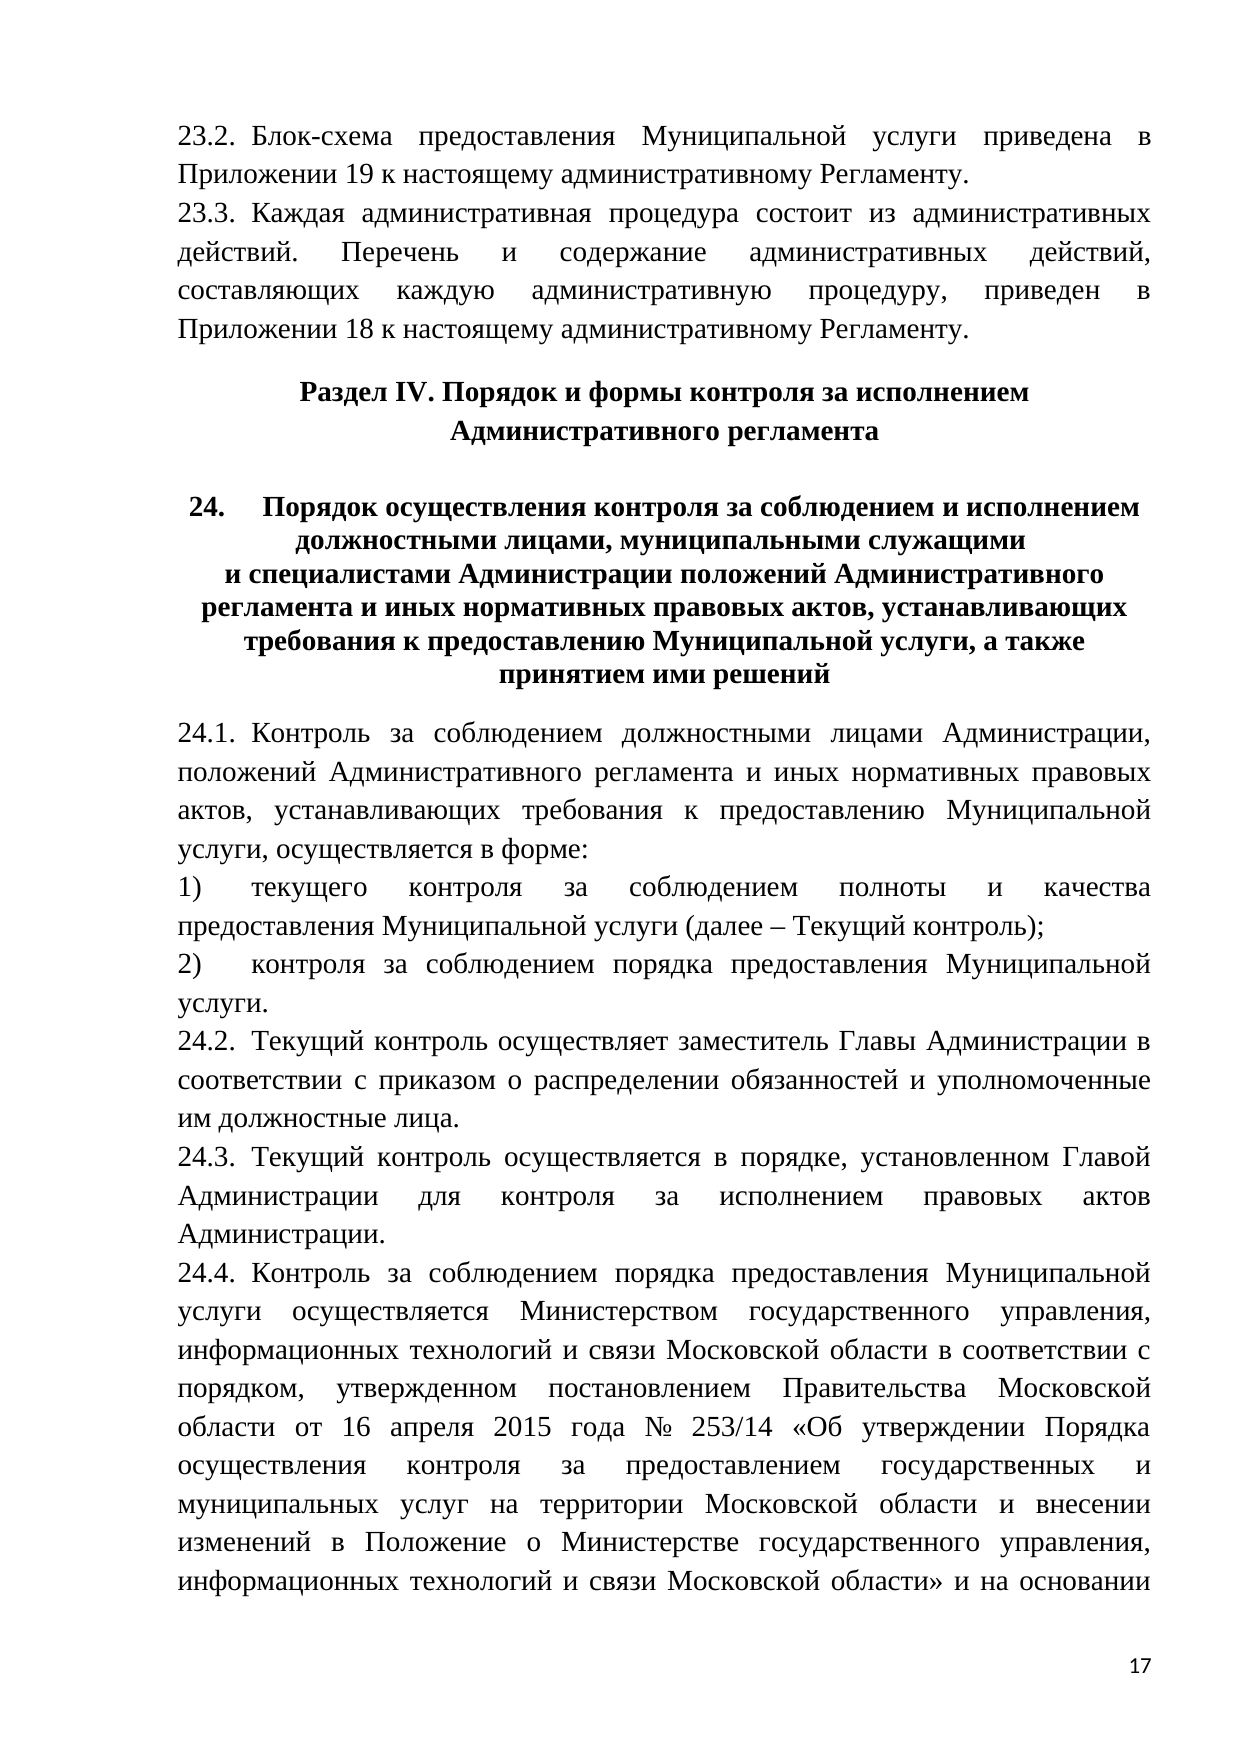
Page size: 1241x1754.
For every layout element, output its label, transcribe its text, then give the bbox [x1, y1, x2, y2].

text Контроль за соблюдением должностными лицами Администрации, положений Административного регламента и иных нормативных правовых актов, устанавливающих требования к предоставлению Муниципальной услуги, осуществляется в форме: [177, 715, 1152, 864]
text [177, 1255, 1152, 1597]
text Раздел IV. Порядок и формы контроля за исполнением Административного регламента [177, 374, 1152, 446]
text Текущий контроль осуществляет заместитель Главы Администрации в соответствии с приказом о распределении обязанностей и уполномоченные им должностные лица. [177, 1023, 1152, 1134]
text Каждая административная процедура состоит из административных действий. Перечень и содержание административных действий, составляющих каждую административную процедуру, приведен в Приложении 18 к настоящему административному Регламенту. [177, 195, 1152, 344]
text Порядок осуществления контроля за соблюдением и исполнением должностными лицами, муниципальными служащими и специалистами Администрации положений Административного регламента и иных нормативных правовых актов, устанавливающих требования к предоставлению Муниципальной услуги, а также принятием ими решений [177, 489, 1152, 690]
list контроля за соблюдением порядка предоставления Муниципальной услуги. [177, 946, 1152, 1018]
text Блок-схема предоставления Муниципальной услуги приведена в Приложении 19 к настоящему административному Регламенту. [177, 118, 1152, 190]
list текущего контроля за соблюдением полноты и качества предоставления Муниципальной услуги (далее – Текущий контроль); [177, 869, 1152, 941]
text Текущий контроль осуществляется в порядке, установленном Главой Администрации для контроля за исполнением правовых актов Администрации. [177, 1139, 1152, 1250]
